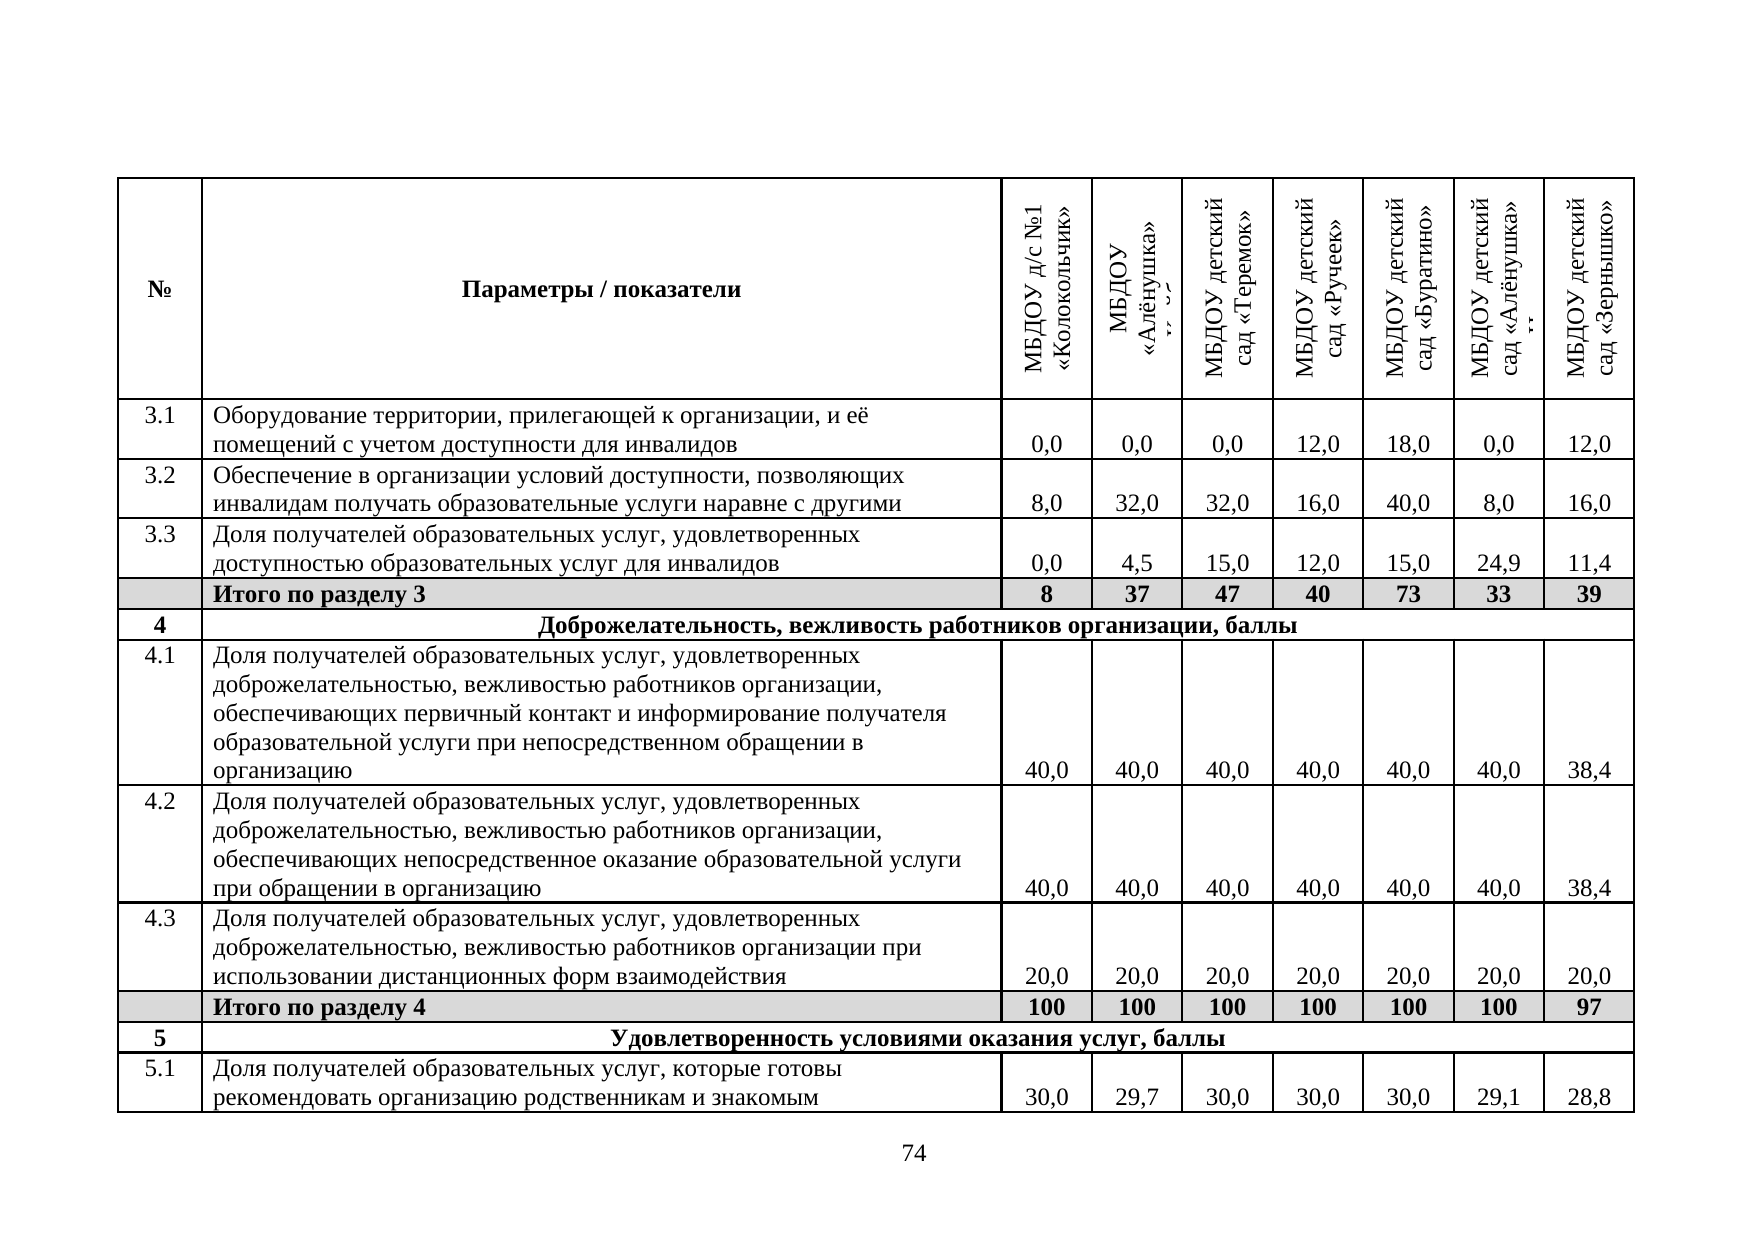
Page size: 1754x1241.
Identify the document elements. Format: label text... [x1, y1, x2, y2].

table_cell 100 [1274, 992, 1362, 1021]
table_cell 40,0 [1364, 460, 1453, 517]
table_cell 16,0 [1545, 460, 1633, 517]
table_cell 73 [1364, 579, 1453, 608]
table_cell 30,0 [1364, 1054, 1453, 1111]
table_cell 40,0 [1183, 786, 1272, 901]
table_cell Обеспечение в организации условий доступности, позволяющих инвалидам получать образовательные услуги наравне с другими [203, 460, 1000, 517]
table_header МБДОУ «Алёнушка» с. Куйбышево [1093, 179, 1181, 398]
table_cell 40,0 [1274, 641, 1362, 784]
table_cell 0,0 [1003, 400, 1091, 458]
table_cell 8 [1003, 579, 1091, 608]
table_cell 32,0 [1093, 460, 1181, 517]
table_cell Доля получателей образовательных услуг, удовлетворенных доступностью образовательных услуг для инвалидов [203, 519, 1000, 577]
table_cell 40,0 [1183, 641, 1272, 784]
table_cell 40,0 [1455, 641, 1543, 784]
table_cell 20,0 [1545, 904, 1633, 990]
table_cell 3.3 [119, 519, 201, 577]
table_cell Итого по разделу 3 [203, 579, 1000, 608]
table_cell 20,0 [1364, 904, 1453, 990]
table_cell [119, 579, 201, 608]
table_cell 100 [1003, 992, 1091, 1021]
table_cell 16,0 [1274, 460, 1362, 517]
table_cell 15,0 [1364, 519, 1453, 577]
table_cell Доля получателей образовательных услуг, удовлетворенных доброжелательностью, вежливостью работников организации при использовании дистанционных форм взаимодействия [203, 904, 1000, 990]
table_cell 15,0 [1183, 519, 1272, 577]
table_cell 0,0 [1183, 400, 1272, 458]
table_cell 100 [1455, 992, 1543, 1021]
table_cell 29,1 [1455, 1054, 1543, 1111]
table_cell 28,8 [1545, 1054, 1633, 1111]
table_cell Доля получателей образовательных услуг, которые готовы рекомендовать организацию родственникам и знакомым [203, 1054, 1000, 1111]
table_cell 18,0 [1364, 400, 1453, 458]
table_cell 40 [1274, 579, 1362, 608]
table_cell 12,0 [1274, 519, 1362, 577]
table_cell 100 [1183, 992, 1272, 1021]
table_cell 12,0 [1545, 400, 1633, 458]
table_cell 30,0 [1274, 1054, 1362, 1111]
table_cell 5 [119, 1023, 201, 1051]
table_cell Доля получателей образовательных услуг, удовлетворенных доброжелательностью, вежливостью работников организации, обеспечивающих непосредственное оказание образовательной услуги при обращении в организацию [203, 786, 1000, 901]
table_cell 32,0 [1183, 460, 1272, 517]
table_cell 20,0 [1455, 904, 1543, 990]
table_cell 40,0 [1364, 641, 1453, 784]
table_cell Итого по разделу 4 [203, 992, 1000, 1021]
table_cell 0,0 [1093, 400, 1181, 458]
table_header МБДОУ детский сад «Ручеек» [1274, 179, 1362, 398]
table_cell 20,0 [1003, 904, 1091, 990]
table_cell 40,0 [1274, 786, 1362, 901]
table_cell 40,0 [1093, 786, 1181, 901]
table_header МБДОУ детский сад «Теремок» [1183, 179, 1272, 398]
table_cell Оборудование территории, прилегающей к организации, и её помещений с учетом доступности для инвалидов [203, 400, 1000, 458]
table_cell 24,9 [1455, 519, 1543, 577]
table_cell 37 [1093, 579, 1181, 608]
table_cell 8,0 [1455, 460, 1543, 517]
table_cell 11,4 [1545, 519, 1633, 577]
table_cell 4.2 [119, 786, 201, 901]
table_cell 40,0 [1003, 641, 1091, 784]
table_cell 4.1 [119, 641, 201, 784]
table_cell 100 [1093, 992, 1181, 1021]
table_cell 12,0 [1274, 400, 1362, 458]
table_cell 97 [1545, 992, 1633, 1021]
table_cell 0,0 [1455, 400, 1543, 458]
table_cell 47 [1183, 579, 1272, 608]
table_cell 4.3 [119, 904, 201, 990]
table_cell [119, 992, 201, 1021]
table_cell Доброжелательность, вежливость работников организации, баллы [203, 610, 1633, 638]
table_cell 39 [1545, 579, 1633, 608]
table_header МБДОУ детский сад «Буратино» [1364, 179, 1453, 398]
table_cell 40,0 [1093, 641, 1181, 784]
table_cell 100 [1364, 992, 1453, 1021]
table_header МБДОУ д/с №1 «Колокольчик» [1003, 179, 1091, 398]
table_cell 38,4 [1545, 641, 1633, 784]
table_cell 20,0 [1093, 904, 1181, 990]
table_cell Доля получателей образовательных услуг, удовлетворенных доброжелательностью, вежливостью работников организации, обеспечивающих первичный контакт и информирование получателя образовательной услуги при непосредственном обращении в организацию [203, 641, 1000, 784]
table_cell 3.2 [119, 460, 201, 517]
table_cell 5.1 [119, 1054, 201, 1111]
table_cell 4,5 [1093, 519, 1181, 577]
table_cell 20,0 [1183, 904, 1272, 990]
table_cell 30,0 [1183, 1054, 1272, 1111]
table_cell 40,0 [1364, 786, 1453, 901]
table_header МБДОУ детский сад «Зернышко» [1545, 179, 1633, 398]
table_header № [119, 179, 201, 398]
table_cell 38,4 [1545, 786, 1633, 901]
table_cell 4 [119, 610, 201, 638]
table_cell 0,0 [1003, 519, 1091, 577]
table_cell 8,0 [1003, 460, 1091, 517]
table_cell 40,0 [1455, 786, 1543, 901]
table_header МБДОУ детский сад «Алёнушка» с. Новиковка [1455, 179, 1543, 398]
table_cell 20,0 [1274, 904, 1362, 990]
table_header Параметры / показатели [203, 179, 1000, 398]
table_cell 33 [1455, 579, 1543, 608]
table_cell Удовлетворенность условиями оказания услуг, баллы [203, 1023, 1633, 1051]
table_cell 3.1 [119, 400, 201, 458]
table_cell 29,7 [1093, 1054, 1181, 1111]
table_cell 40,0 [1003, 786, 1091, 901]
table_cell 30,0 [1003, 1054, 1091, 1111]
